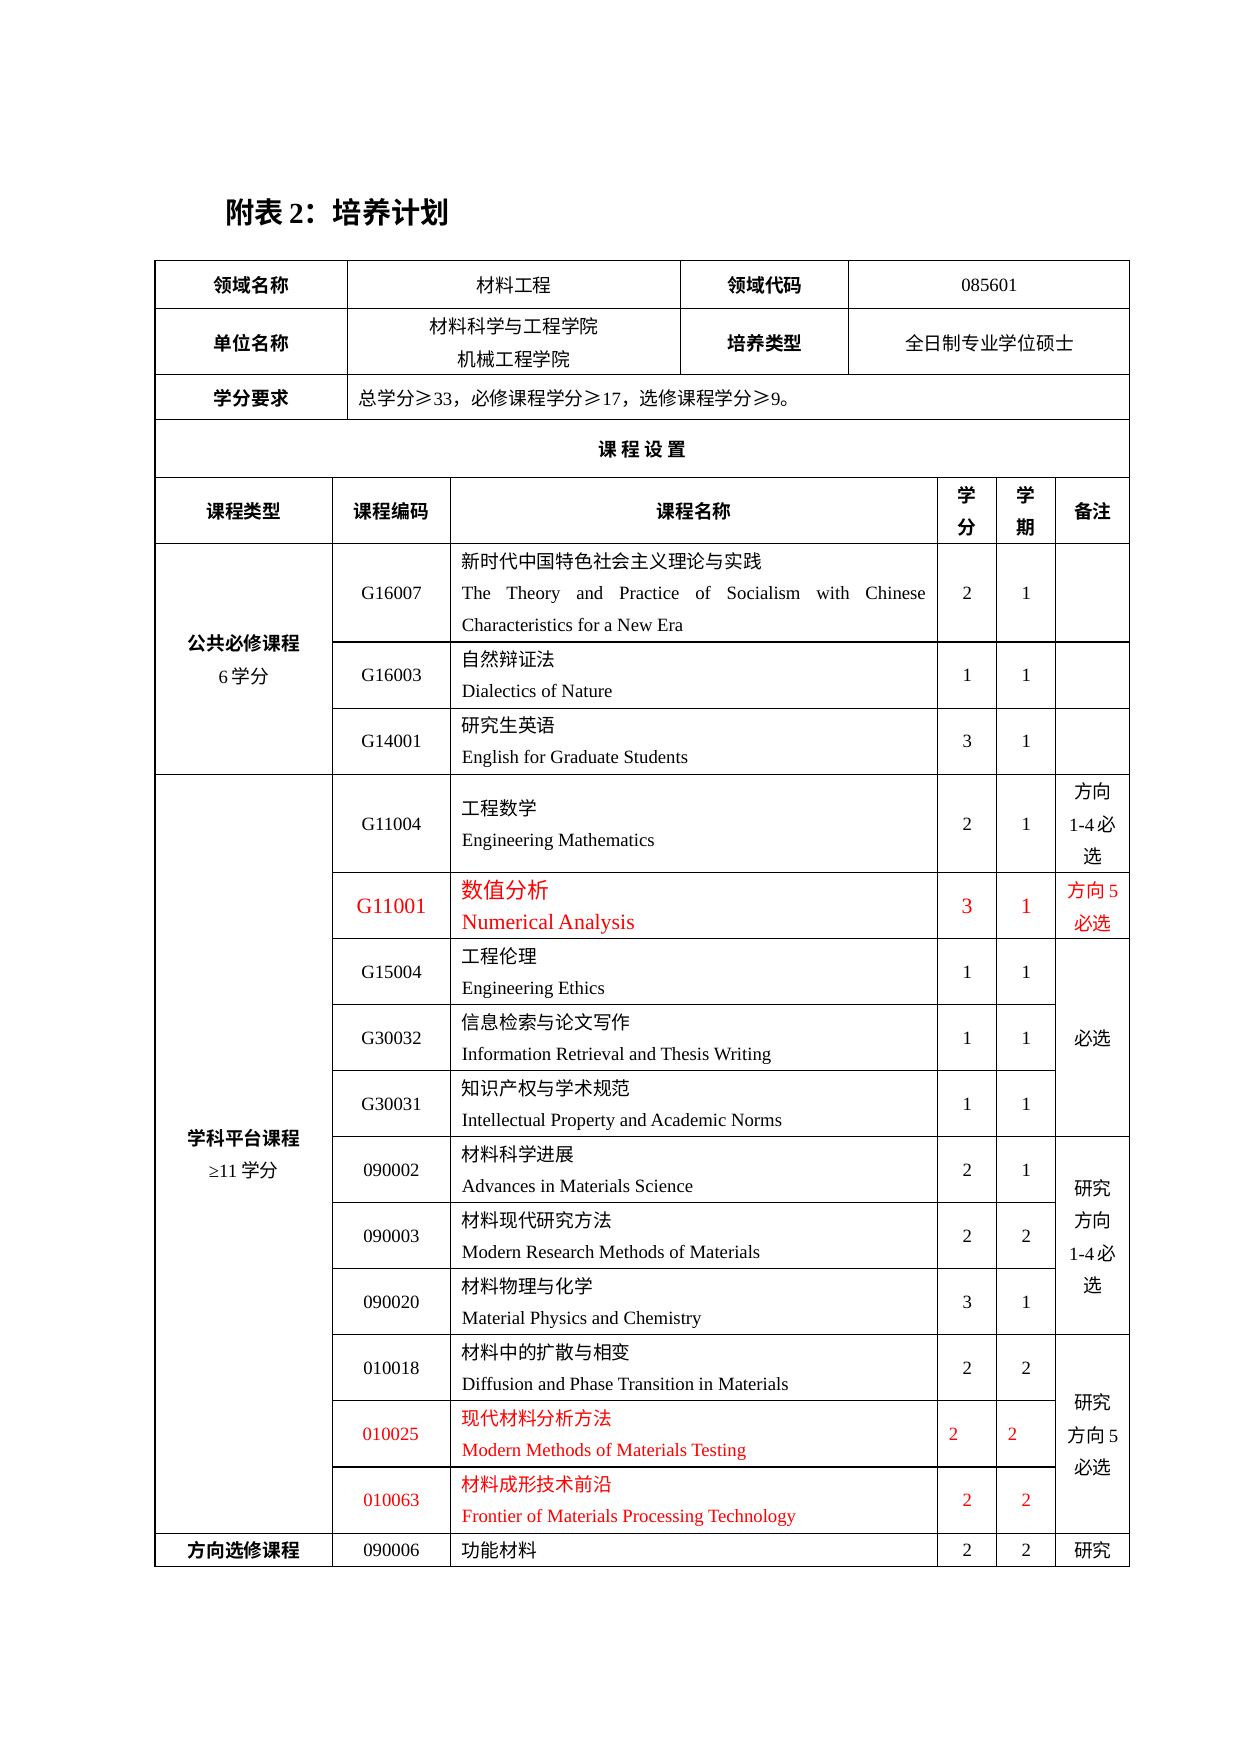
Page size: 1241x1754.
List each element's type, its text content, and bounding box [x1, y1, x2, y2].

table_cell 090020 [333, 1269, 450, 1334]
table_cell 工程数学 Engineering Mathematics [451, 775, 937, 872]
table_cell 信息检索与论文写作 Information Retrieval and Thesis Writing [451, 1005, 937, 1070]
table_cell 1 [938, 1071, 996, 1136]
table_cell 材料成形技术前沿 Frontier of Materials Processing Technology [451, 1468, 937, 1532]
table_header 领域代码 [681, 261, 848, 308]
table_cell 学分 [938, 478, 996, 543]
table_cell 1 [997, 709, 1055, 773]
table_cell 2 [938, 544, 996, 641]
table_cell 1 [997, 1269, 1055, 1334]
table_cell 课程类型 [156, 478, 332, 543]
table_cell 研究方向1-4选修 [1056, 1534, 1129, 1566]
table_cell 课程编码 [333, 478, 450, 543]
table_cell 材料物理与化学 Material Physics and Chemistry [451, 1269, 937, 1334]
table_cell 学期 [997, 478, 1055, 543]
table_cell 研究生英语 English for Graduate Students [451, 709, 937, 773]
table_cell 090006 [333, 1534, 450, 1566]
table_cell 1 [938, 939, 996, 1004]
table_cell G16003 [333, 643, 450, 707]
table_cell 知识产权与学术规范 Intellectual Property and Academic Norms [451, 1071, 937, 1136]
table_cell 090003 [333, 1203, 450, 1268]
table_cell 2 [938, 1534, 996, 1566]
table_cell 课 程 设 置 [156, 420, 1129, 477]
table_cell 1 [997, 1137, 1055, 1202]
table_cell 学分要求 [156, 375, 347, 419]
table_cell 2 [938, 1335, 996, 1400]
table_cell 2 [997, 1335, 1055, 1400]
table_cell 2 [938, 775, 996, 872]
table_cell 1 [997, 544, 1055, 641]
table_cell 3 [938, 1269, 996, 1334]
table_cell 1 [997, 1071, 1055, 1136]
table_cell G11001 [333, 873, 450, 938]
table_cell 1 [997, 775, 1055, 872]
table_cell 2 [938, 1137, 996, 1202]
table_cell G16007 [333, 544, 450, 641]
table_cell 2 [938, 1401, 996, 1466]
table_cell 材料中的扩散与相变 Diffusion and Phase Transition in Materials [451, 1335, 937, 1400]
table_cell 010063 [333, 1468, 450, 1532]
table_cell G14001 [333, 709, 450, 773]
table_cell 新时代中国特色社会主义理论与实践 The Theory and Practice of Socialism with Chinese Characteristics for a New Era [451, 544, 937, 641]
table_header 085601 [849, 261, 1129, 308]
table_cell 1 [997, 1005, 1055, 1070]
table_cell 2 [997, 1203, 1055, 1268]
table_cell G30031 [333, 1071, 450, 1136]
table_header 领域名称 [156, 261, 347, 308]
table_cell 方向5必选 [1056, 873, 1129, 938]
table_cell 2 [938, 1468, 996, 1532]
table_cell 1 [997, 643, 1055, 707]
table_cell 010025 [333, 1401, 450, 1466]
table_cell G15004 [333, 939, 450, 1004]
table_cell 材料科学进展 Advances in Materials Science [451, 1137, 937, 1202]
table_cell G30032 [333, 1005, 450, 1070]
table_cell [1056, 544, 1129, 641]
table_cell 1 [938, 1005, 996, 1070]
table_cell 单位名称 [156, 309, 347, 374]
table_cell G11004 [333, 775, 450, 872]
table_cell 方向选修课程 ≥8学分 [156, 1534, 332, 1566]
table_cell 数值分析 Numerical Analysis [451, 873, 937, 938]
table_cell 自然辩证法 Dialectics of Nature [451, 643, 937, 707]
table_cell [451, 1534, 937, 1566]
table_cell 2 [997, 1468, 1055, 1532]
table_cell [1056, 643, 1129, 707]
table_cell 2 [938, 1203, 996, 1268]
text 附表2：培养计划 [187, 178, 1053, 243]
table_cell 1 [938, 643, 996, 707]
table_cell 090002 [333, 1137, 450, 1202]
table_cell 1 [997, 873, 1055, 938]
table_cell 3 [938, 873, 996, 938]
table_cell 材料现代研究方法 Modern Research Methods of Materials [451, 1203, 937, 1268]
table_cell 工程伦理 Engineering Ethics [451, 939, 937, 1004]
table_cell 研究方向1-4必选 [1056, 1137, 1129, 1334]
table_cell [1056, 709, 1129, 773]
table_header 材料工程 [348, 261, 680, 308]
table_cell 全日制专业学位硕士 [849, 309, 1129, 374]
table_cell 总学分≥33，必修课程学分≥17，选修课程学分≥9。 [348, 375, 1129, 419]
table_cell 1 [997, 939, 1055, 1004]
table_cell 课程名称 [451, 478, 937, 543]
table_cell 010018 [333, 1335, 450, 1400]
table_cell 必选 [1056, 939, 1129, 1136]
table_cell 2 [997, 1401, 1055, 1466]
table_cell 3 [938, 709, 996, 773]
table_cell 学科平台课程 ≥11学分 [156, 775, 332, 1532]
table_cell 材料科学与工程学院 机械工程学院 [348, 309, 680, 374]
table_cell 方向1-4必选 [1056, 775, 1129, 872]
table_cell 备注 [1056, 478, 1129, 543]
table_cell 公共必修课程 6学分 [156, 544, 332, 773]
table_cell 培养类型 [681, 309, 848, 374]
table_cell 研究方向5 必选 [1056, 1335, 1129, 1532]
table_cell 现代材料分析方法 Modern Methods of Materials Testing [451, 1401, 937, 1466]
table_cell 2 [997, 1534, 1055, 1566]
